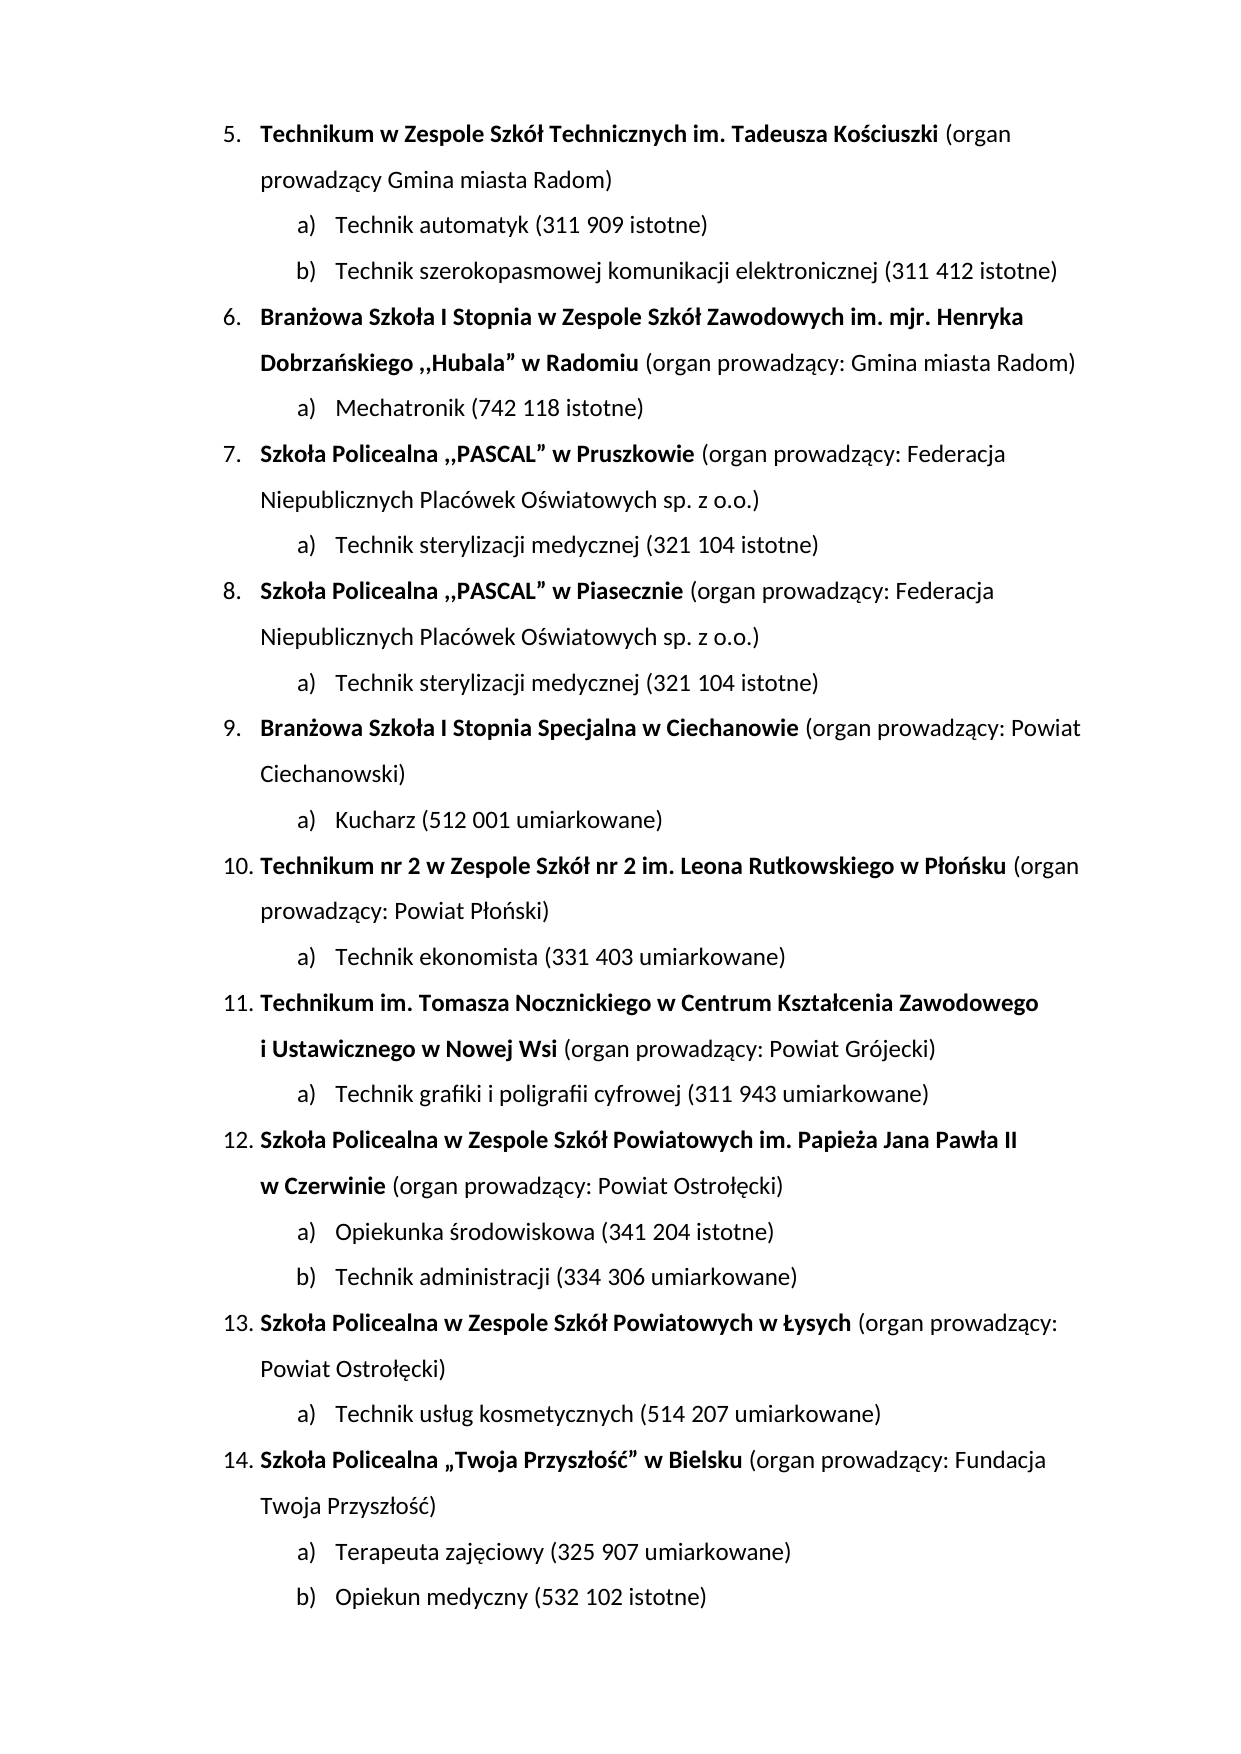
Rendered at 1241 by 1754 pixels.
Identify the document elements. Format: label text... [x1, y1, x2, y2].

list Technik sterylizacji medycznej (321 104 istotne) [316, 667, 1092, 697]
list Branżowa Szkoła I Stopnia w Zespole Szkół Zawodowych im. mjr. Henryka Dobrzańskiego ,,Hubala” w Radomiu (organ prowadzący: Gmina miasta Radom) [223, 301, 1092, 377]
list Technikum nr 2 w Zespole Szkół nr 2 im. Leona Rutkowskiego w Płońsku (organ prowadzący: Powiat Płoński) [223, 850, 1092, 926]
list Opiekunka środowiskowa (341 204 istotne) [316, 1216, 1092, 1246]
list Technik szerokopasmowej komunikacji elektronicznej (311 412 istotne) [316, 255, 1092, 286]
list Technikum im. Tomasza Nocznickiego w Centrum Kształcenia Zawodowego i Ustawicznego w Nowej Wsi (organ prowadzący: Powiat Grójecki) [223, 987, 1092, 1063]
list Technik grafiki i poligrafii cyfrowej (311 943 umiarkowane) [316, 1078, 1092, 1109]
list Branżowa Szkoła I Stopnia Specjalna w Ciechanowie (organ prowadzący: Powiat Ciechanowski) [223, 713, 1092, 789]
list Szkoła Policealna „Twoja Przyszłość” w Bielsku (organ prowadzący: Fundacja Twoja Przyszłość) [223, 1444, 1092, 1521]
list Opiekun medyczny (532 102 istotne) [316, 1581, 1092, 1612]
list Technik automatyk (311 909 istotne) [316, 209, 1092, 240]
list Szkoła Policealna w Zespole Szkół Powiatowych w Łysych (organ prowadzący: Powiat Ostrołęcki) [223, 1307, 1092, 1383]
list Technik usług kosmetycznych (514 207 umiarkowane) [316, 1398, 1092, 1429]
list Technik sterylizacji medycznej (321 104 istotne) [316, 530, 1092, 560]
list Szkoła Policealna ,,PASCAL” w Piasecznie (organ prowadzący: Federacja Niepublicznych Placówek Oświatowych sp. z o.o.) [223, 575, 1092, 652]
list Technikum w Zespole Szkół Technicznych im. Tadeusza Kościuszki (organ prowadzący Gmina miasta Radom) [223, 118, 1092, 194]
list Terapeuta zajęciowy (325 907 umiarkowane) [316, 1536, 1092, 1566]
list Kucharz (512 001 umiarkowane) [316, 804, 1092, 834]
list Technik administracji (334 306 umiarkowane) [316, 1261, 1092, 1292]
list Mechatronik (742 118 istotne) [316, 392, 1092, 423]
list Technik ekonomista (331 403 umiarkowane) [316, 941, 1092, 972]
list Szkoła Policealna w Zespole Szkół Powiatowych im. Papieża Jana Pawła II w Czerwinie (organ prowadzący: Powiat Ostrołęcki) [223, 1124, 1092, 1200]
list Szkoła Policealna ,,PASCAL” w Pruszkowie (organ prowadzący: Federacja Niepublicznych Placówek Oświatowych sp. z o.o.) [223, 438, 1092, 514]
